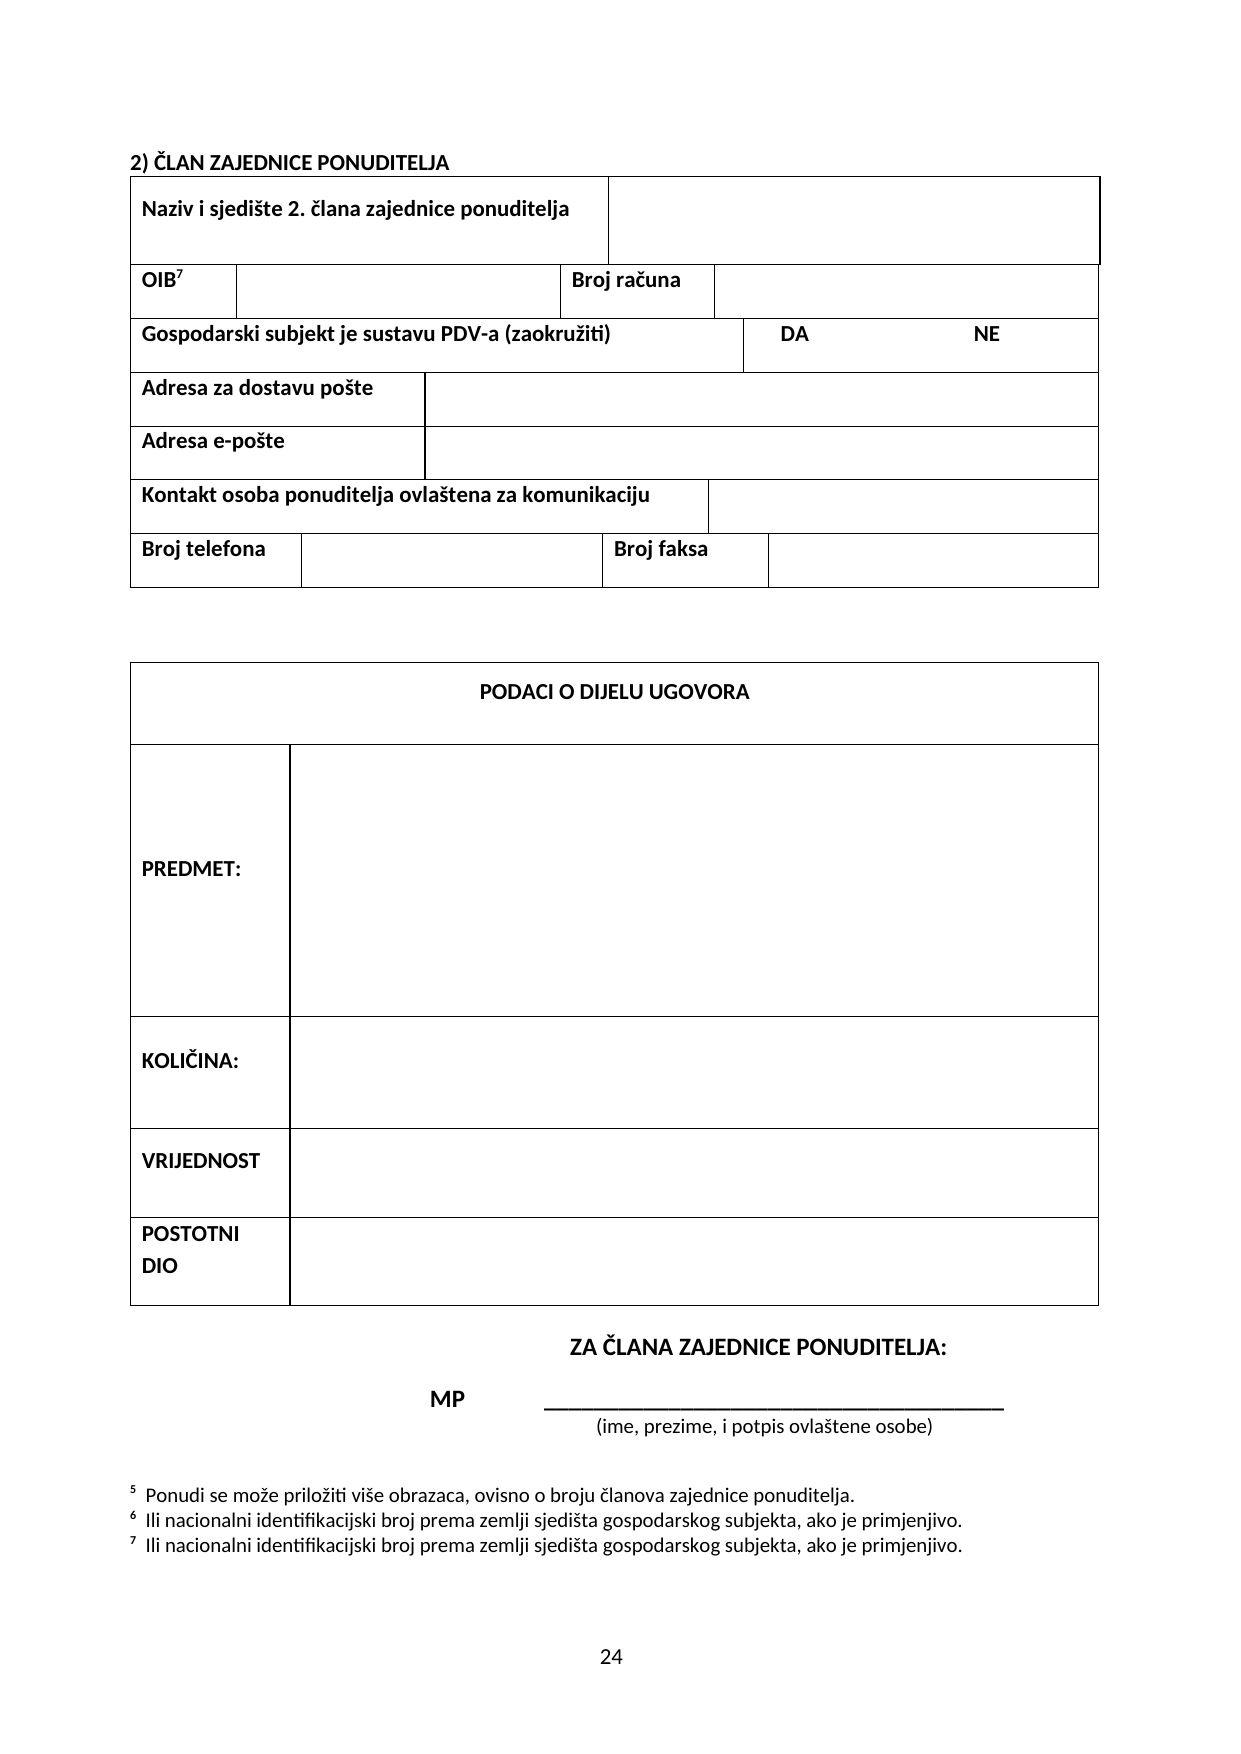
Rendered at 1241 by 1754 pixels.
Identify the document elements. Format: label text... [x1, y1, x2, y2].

table_cell [291, 1218, 1098, 1305]
table_cell Adresa e-pošte [131, 427, 424, 479]
table_cell Broj faksa [603, 534, 768, 587]
table_header Naziv i sjedište 2. člana zajednice ponuditelja [131, 177, 608, 264]
table_cell Broj računa [561, 265, 714, 318]
table_cell [291, 1017, 1098, 1128]
table_cell [426, 373, 1098, 426]
text ZA ČLANA ZAJEDNICE PONUDITELJA: [130, 1331, 1092, 1362]
table_cell [769, 534, 1098, 587]
text 7 Ili nacionalni identifikacijski broj prema zemlji sjedišta gospodarskog subjekta, ako je primjenjivo. [130, 1533, 1092, 1558]
table_cell [302, 534, 602, 587]
table_cell VRIJEDNOST [131, 1129, 289, 1217]
text (ime, prezime, i potpis ovlaštene osobe) [130, 1413, 1092, 1439]
table_cell [291, 745, 1098, 1016]
table_cell [715, 265, 1098, 318]
table_cell POSTOTNI DIO [131, 1218, 289, 1305]
table_header PODACI O DIJELU UGOVORA [131, 663, 1098, 744]
table_cell [709, 480, 1098, 533]
table_header [609, 177, 1099, 264]
table_cell KOLIČINA: [131, 1017, 289, 1128]
table_cell [237, 265, 560, 318]
table_cell Kontakt osoba ponuditelja ovlaštena za komunikaciju [131, 480, 708, 533]
table_cell [291, 1129, 1098, 1217]
text 6 Ili nacionalni identifikacijski broj prema zemlji sjedišta gospodarskog subjekta, ako je primjenjivo. [130, 1507, 1092, 1533]
table_cell [426, 427, 1098, 479]
text MP _____________________________________ [130, 1383, 1092, 1413]
table_cell OIB7 [131, 265, 236, 318]
text 2) ČLAN ZAJEDNICE PONUDITELJA [130, 148, 1092, 176]
text 5 Ponudi se može priložiti više obrazaca, ovisno o broju članova zajednice ponuditelja. [130, 1482, 1092, 1507]
table_cell Broj telefona [131, 534, 301, 587]
table_cell Adresa za dostavu pošte [131, 373, 424, 426]
table_cell DA NE [744, 319, 1098, 372]
table_cell PREDMET: [131, 745, 289, 1016]
table_cell Gospodarski subjekt je sustavu PDV-a (zaokružiti) [131, 319, 743, 372]
